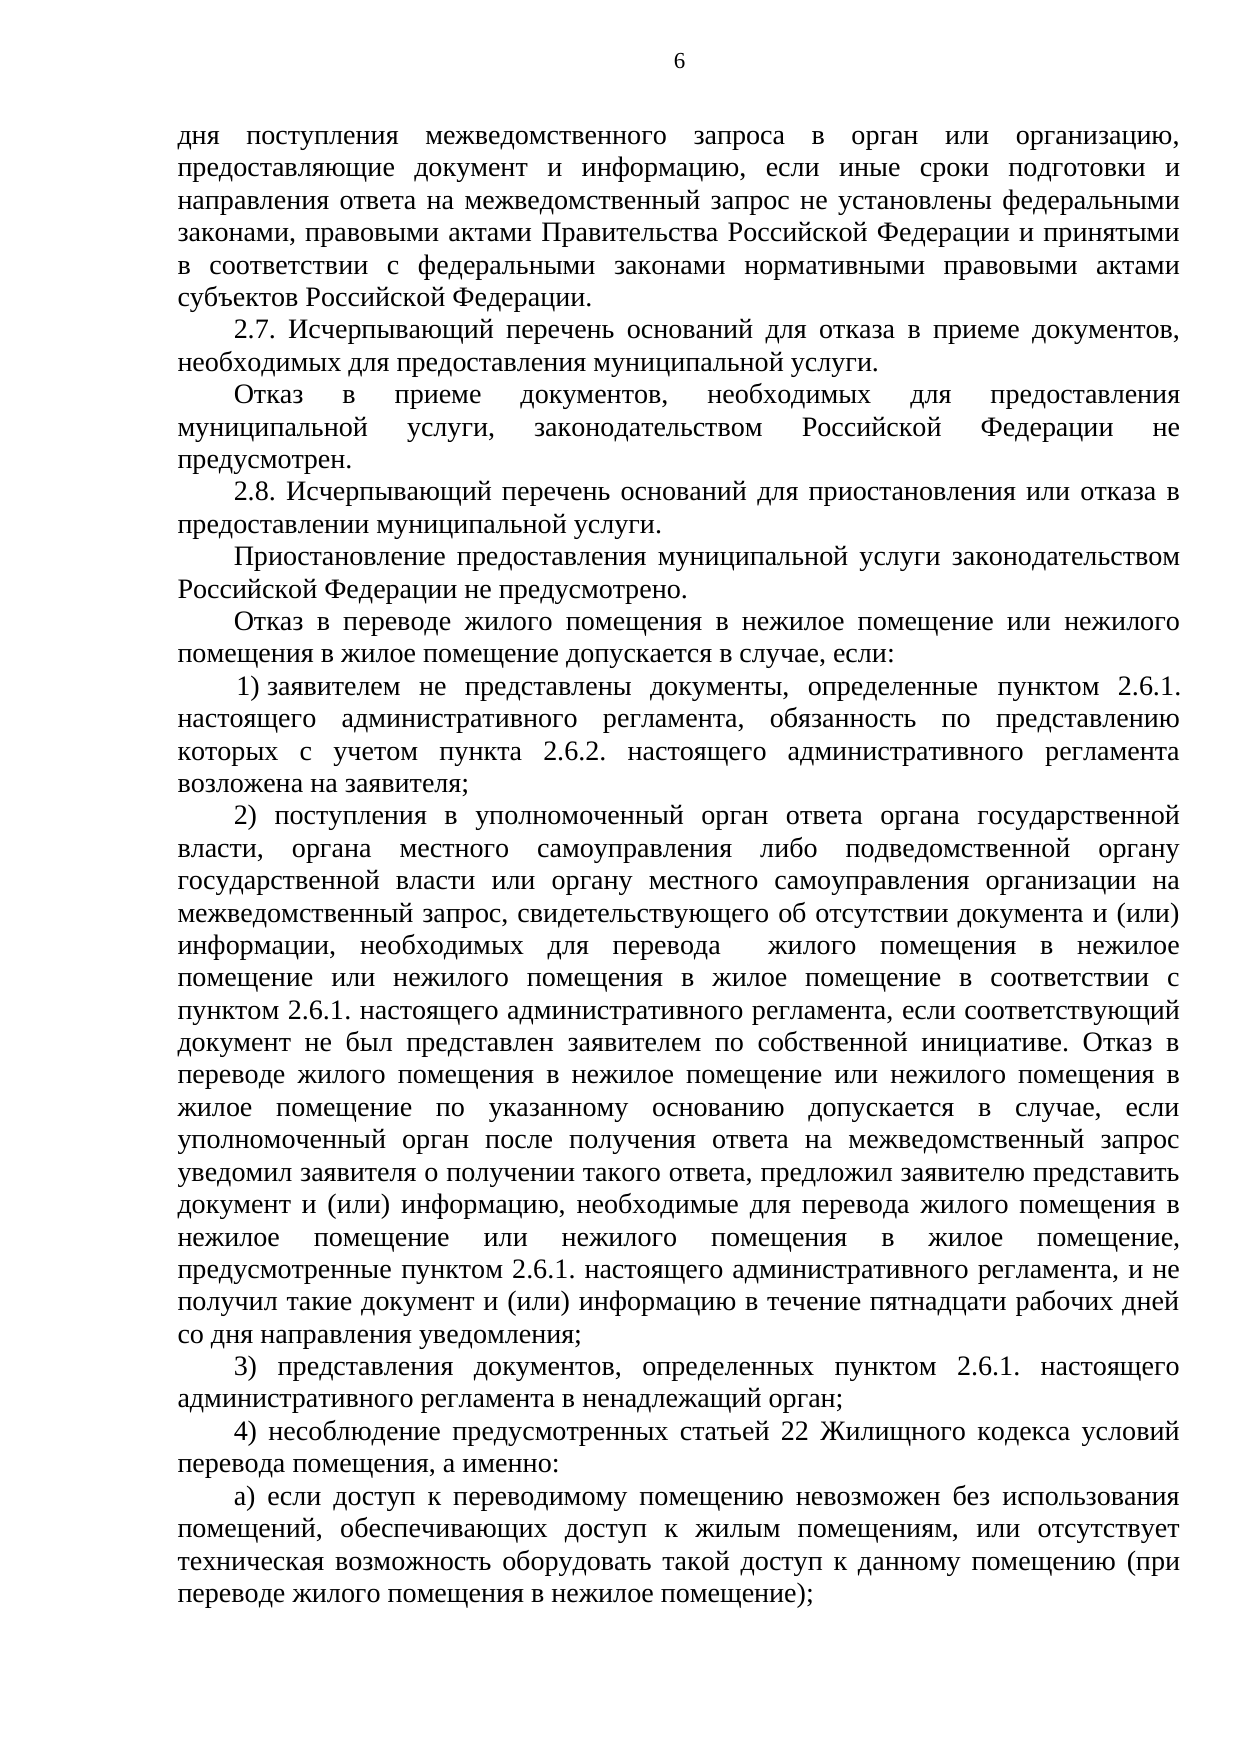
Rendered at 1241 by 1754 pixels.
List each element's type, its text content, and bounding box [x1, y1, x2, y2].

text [177, 118, 1181, 312]
text 2.8. Исчерпывающий перечень оснований для приостановления или отказа в предоставлении муниципальной услуги. [177, 474, 1181, 539]
text 1) заявителем не представлены документы, определенные пунктом 2.6.1. настоящего административного регламента, обязанность по представлению которых с учетом пункта 2.6.2. настоящего административного регламента возложена на заявителя; [177, 669, 1181, 798]
text 2.7. Исчерпывающий перечень оснований для отказа в приеме документов, необходимых для предоставления муниципальной услуги. [177, 312, 1181, 377]
text 2) поступления в уполномоченный орган ответа органа государственной власти, органа местного самоуправления либо подведомственной органу государственной власти или органу местного самоуправления организации на межведомственный запрос, свидетельствующего об отсутствии документа и (или) информации, необходимых для перевода жилого помещения в нежилое помещение или нежилого помещения в жилое помещение в соответствии с пунктом 2.6.1. настоящего административного регламента, если соответствующий документ не был представлен заявителем по собственной инициативе. Отказ в переводе жилого помещения в нежилое помещение или нежилого помещения в жилое помещение по указанному основанию допускается в случае, если уполномоченный орган после получения ответа на межведомственный запрос уведомил заявителя о получении такого ответа, предложил заявителю представить документ и (или) информацию, необходимые для перевода жилого помещения в нежилое помещение или нежилого помещения в жилое помещение, предусмотренные пунктом 2.6.1. настоящего административного регламента, и не получил такие документ и (или) информацию в течение пятнадцати рабочих дней со дня направления уведомления; [177, 798, 1181, 1349]
text 4) несоблюдение предусмотренных статьей 22 Жилищного кодекса условий перевода помещения, а именно: [177, 1414, 1181, 1479]
text а) если доступ к переводимому помещению невозможен без использования помещений, обеспечивающих доступ к жилым помещениям, или отсутствует техническая возможность оборудовать такой доступ к данному помещению (при переводе жилого помещения в нежилое помещение); [177, 1479, 1181, 1608]
text Отказ в приеме документов, необходимых для предоставления муниципальной услуги, законодательством Российской Федерации не предусмотрен. [177, 377, 1181, 474]
text Отказ в переводе жилого помещения в нежилое помещение или нежилого помещения в жилое помещение допускается в случае, если: [177, 604, 1181, 669]
text 3) представления документов, определенных пунктом 2.6.1. настоящего административного регламента в ненадлежащий орган; [177, 1349, 1181, 1414]
text Приостановление предоставления муниципальной услуги законодательством Российской Федерации не предусмотрено. [177, 539, 1181, 604]
